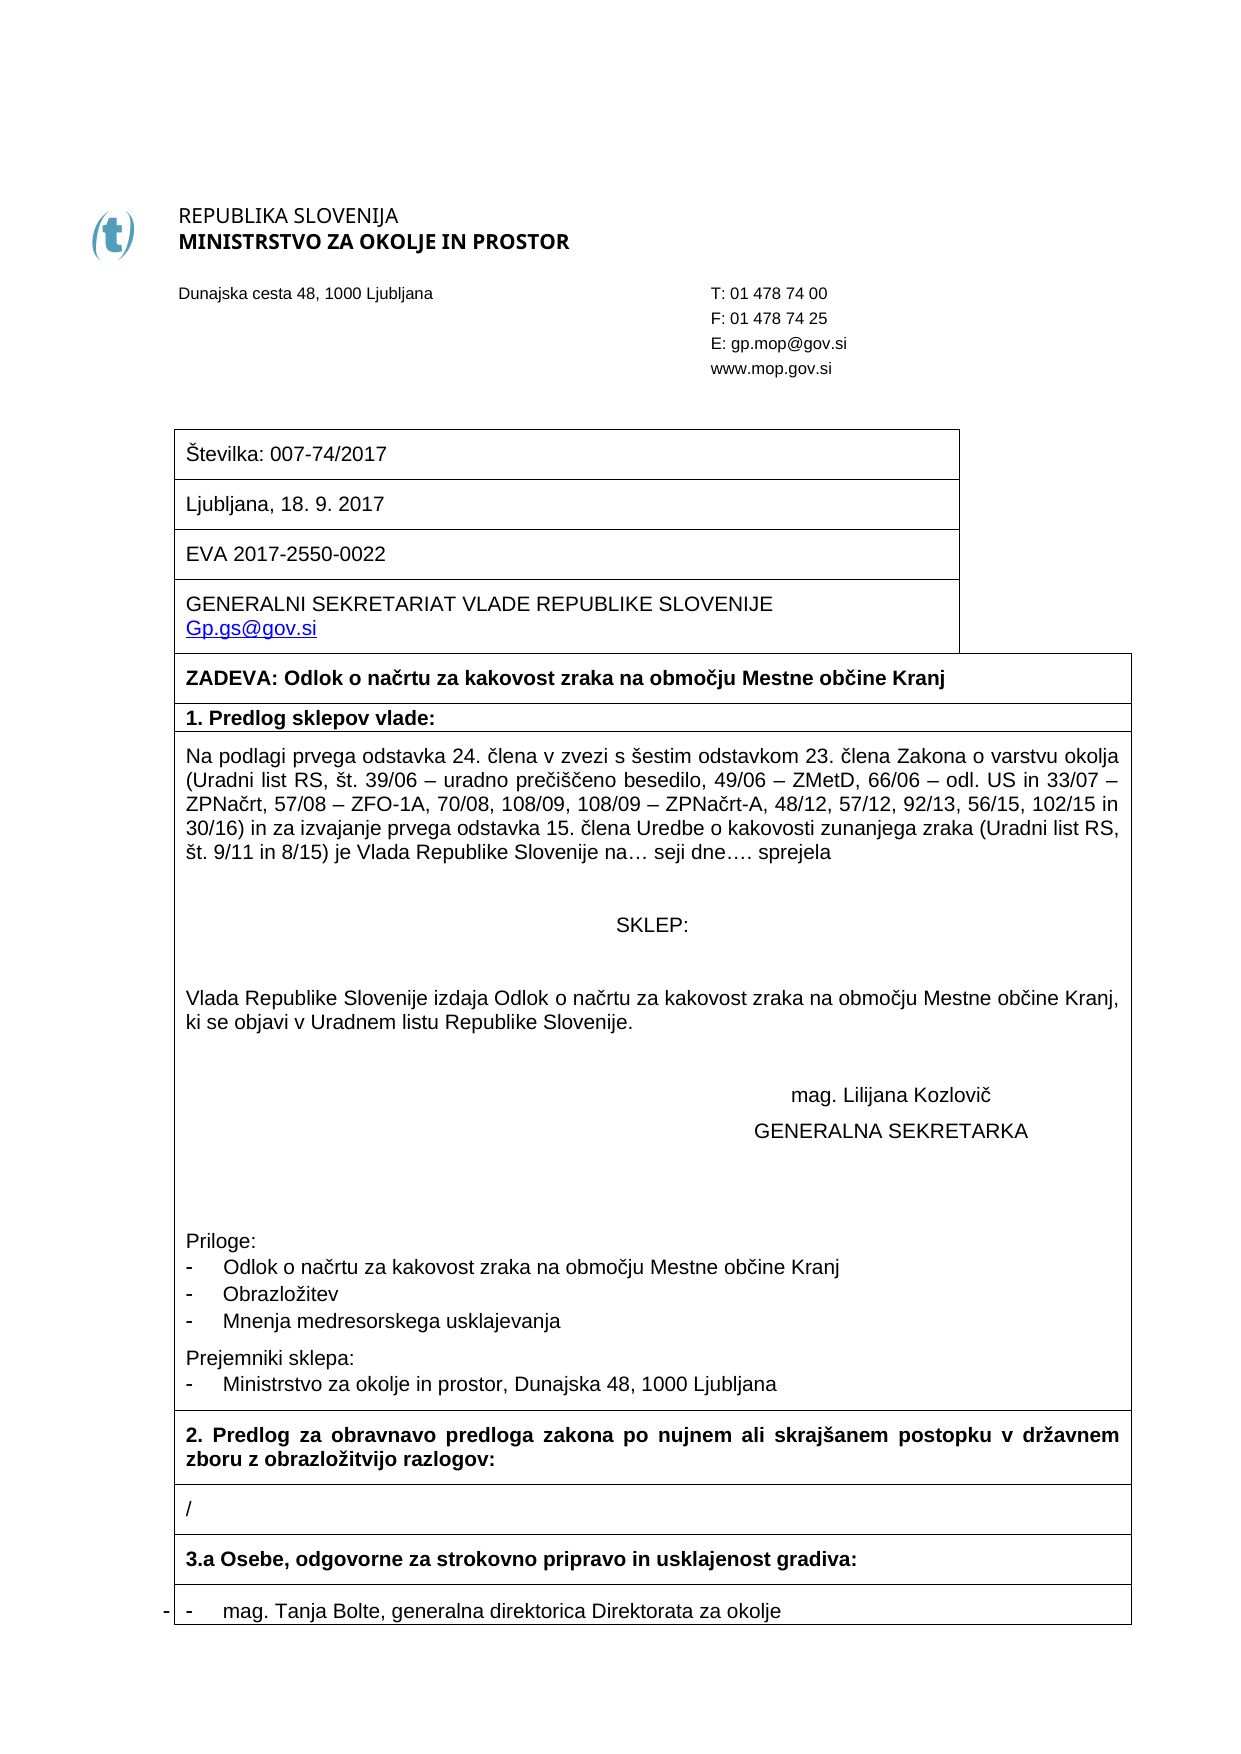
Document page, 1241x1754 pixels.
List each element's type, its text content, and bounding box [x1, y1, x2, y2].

table_header Številka: 007-74/2017 [175, 430, 959, 478]
table_cell ZADEVA: Odlok o načrtu za kakovost zraka na območju Mestne občine Kranj [175, 654, 1131, 702]
table_cell Ljubljana, 18. 9. 2017 [175, 480, 959, 528]
table_cell / [175, 1485, 1131, 1534]
table_header  [79, 189, 147, 277]
table_cell 1. Predlog sklepov vlade: [175, 704, 1131, 731]
table_cell EVA 2017-2550-0022 [175, 530, 959, 578]
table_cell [175, 1585, 1131, 1624]
table_cell 2. Predlog za obravnavo predloga zakona po nujnem ali skrajšanem postopku v državnem zboru z obrazložitvijo razlogov: [175, 1411, 1131, 1484]
table_cell GENERALNI SEKRETARIAT VLADE REPUBLIKE SLOVENIJE Gp.gs@gov.si [175, 580, 959, 652]
table_header REPUBLIKA SLOVENIJA Ministrstvo za OKOLJE IN PROSTOR Dunajska cesta 48, 1000 Ljubljana T: 01 478 74 00 F: 01 478 74 25 E: gp.mop@gov.si www.mop.gov.si [167, 201, 1132, 428]
table_cell Na podlagi prvega odstavka 24. člena v zvezi s šestim odstavkom 23. člena Zakona o varstvu okolja (Uradni list RS, št. 39/06 – uradno prečiščeno besedilo, 49/06 – ZMetD, 66/06 – odl. US in 33/07 – ZPNačrt, 57/08 – ZFO-1A, 70/08, 108/09, 108/09 – ZPNačrt-A, 48/12, 57/12, 92/13, 56/15, 102/15 in 30/16) in za izvajanje prvega odstavka 15. člena Uredbe o kakovosti zunanjega zraka (Uradni list RS, št. 9/11 in 8/15) je Vlada Republike Slovenije na… seji dne…. sprejela SKLEP: Vlada Republike Slovenije izdaja Odlok o načrtu za kakovost zraka na območju Mestne občine Kranj, ki se objavi v Uradnem listu Republike Slovenije. mag. Lilijana Kozlovič GENERALNA SEKRETARKA Priloge: Odlok o načrtu za kakovost zraka na območju Mestne občine Kranj Obrazložitev Mnenja medresorskega usklajevanja Prejemniki sklepa: Ministrstvo za okolje in prostor, Dunajska 48, 1000 Ljubljana [175, 732, 1131, 1410]
table_cell 3.a Osebe, odgovorne za strokovno pripravo in usklajenost gradiva: [175, 1535, 1131, 1584]
